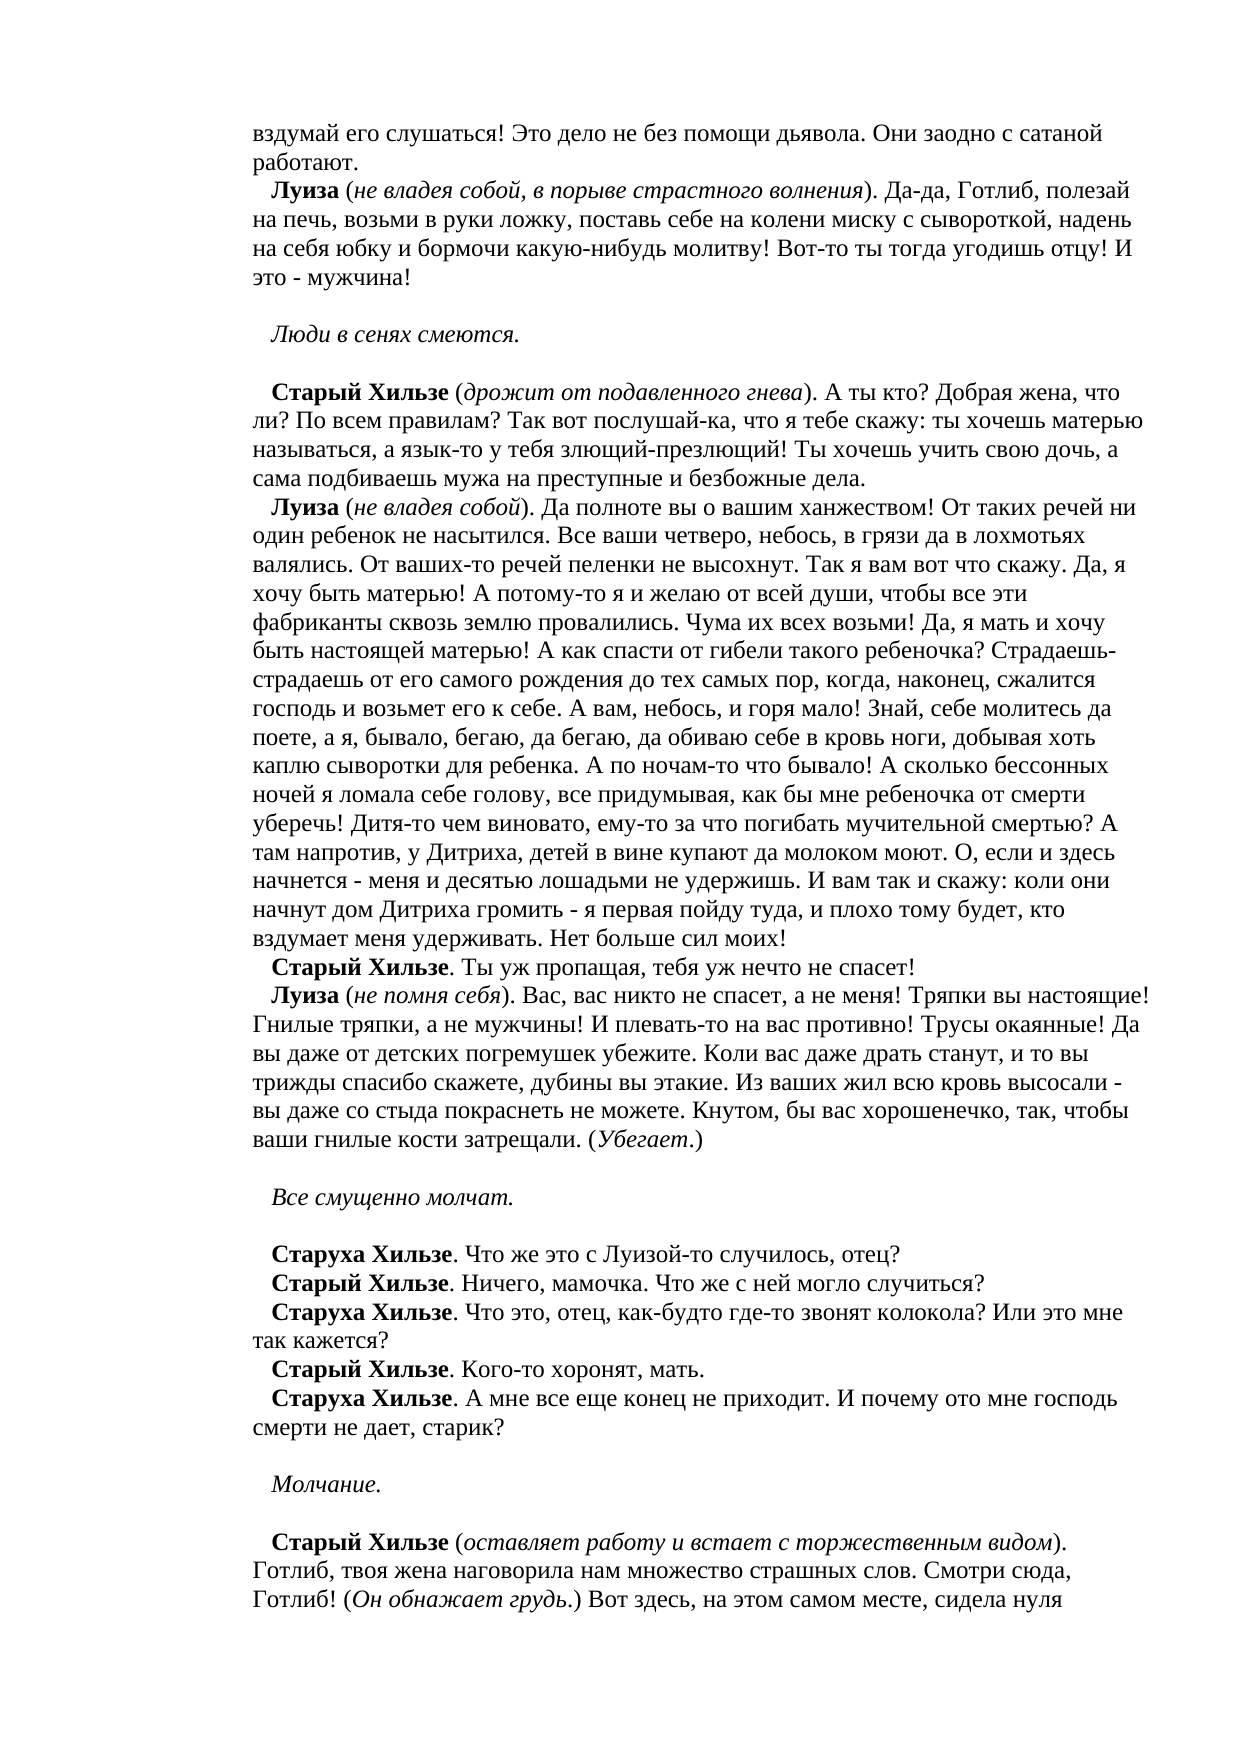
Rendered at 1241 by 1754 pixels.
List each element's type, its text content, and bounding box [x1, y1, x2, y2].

text Старуха Хильзе. Что же это с Луизой-то случилось, отец? [252, 1239, 1152, 1268]
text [252, 1527, 1152, 1613]
text Люди в сенях смеются. [252, 319, 1152, 348]
text Старый Хильзе. Кого-то хоронят, мать. [252, 1354, 1152, 1383]
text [252, 118, 1152, 176]
text Луиза (не владея собой). Да полноте вы о вашим ханжеством! От таких речей ни один ребенок не насытился. Все ваши четверо, небось, в грязи да в лохмотьях валялись. От ваших-то речей пеленки не высохнут. Так я вам вот что скажу. Да, я хочу быть матерью! А потому-то я и желаю от всей души, чтобы все эти фабриканты сквозь землю провалились. Чума их всех возьми! Да, я мать и хочу быть настоящей матерью! А как спасти от гибели такого ребеночка? Страдаешь-страдаешь от его самого рождения до тех самых пор, когда, наконец, сжалится господь и возьмет его к себе. А вам, небось, и горя мало! Знай, себе молитесь да поете, а я, бывало, бегаю, да бегаю, да обиваю себе в кровь ноги, добывая хоть каплю сыворотки для ребенка. А по ночам-то что бывало! А сколько бессонных ночей я ломала себе голову, все придумывая, как бы мне ребеночка от смерти уберечь! Дитя-то чем виновато, ему-то за что погибать мучительной смертью? А там напротив, у Дитриха, детей в вине купают да молоком моют. О, если и здесь начнется - меня и десятью лошадьми не удержишь. И вам так и скажу: коли они начнут дом Дитриха громить - я первая пойду туда, и плохо тому будет, кто вздумает меня удерживать. Нет больше сил моих! [252, 492, 1152, 952]
text Старуха Хильзе. А мне все еще конец не приходит. И почему ото мне господь смерти не дает, старик? [252, 1383, 1152, 1441]
text Старуха Хильзе. Что это, отец, как-будто где-то звонят колокола? Или это мне так кажется? [252, 1297, 1152, 1354]
text Луиза (не владея собой, в порыве страстного волнения). Да-да, Готлиб, полезай на печь, возьми в руки ложку, поставь себе на колени миску с сывороткой, надень на себя юбку и бормочи какую-нибудь молитву! Вот-то ты тогда угодишь отцу! И это - мужчина! [252, 176, 1152, 291]
text Луиза (не помня себя). Вас, вас никто не спасет, а не меня! Тряпки вы настоящие! Гнилые тряпки, а не мужчины! И плевать-то на вас противно! Трусы окаянные! Да вы даже от детских погремушек убежите. Коли вас даже драть станут, и то вы трижды спасибо скажете, дубины вы этакие. Из ваших жил всю кровь высосали - вы даже со стыда покраснеть не можете. Кнутом, бы вас хорошенечко, так, чтобы ваши гнилые кости затрещали. (Убегает.) [252, 981, 1152, 1153]
text Молчание. [252, 1469, 1152, 1498]
text Все смущенно молчат. [252, 1182, 1152, 1211]
text Старый Хильзе. Ты уж пропащая, тебя уж нечто не спасет! [252, 952, 1152, 981]
text Старый Хильзе. Ничего, мамочка. Что же с ней могло случиться? [252, 1268, 1152, 1297]
text Старый Хильзе (дрожит от подавленного гнева). А ты кто? Добрая жена, что ли? По всем правилам? Так вот послушай-ка, что я тебе скажу: ты хочешь матерью называться, а язык-то у тебя злющий-презлющий! Ты хочешь учить свою дочь, а сама подбиваешь мужа на преступные и безбожные дела. [252, 377, 1152, 492]
